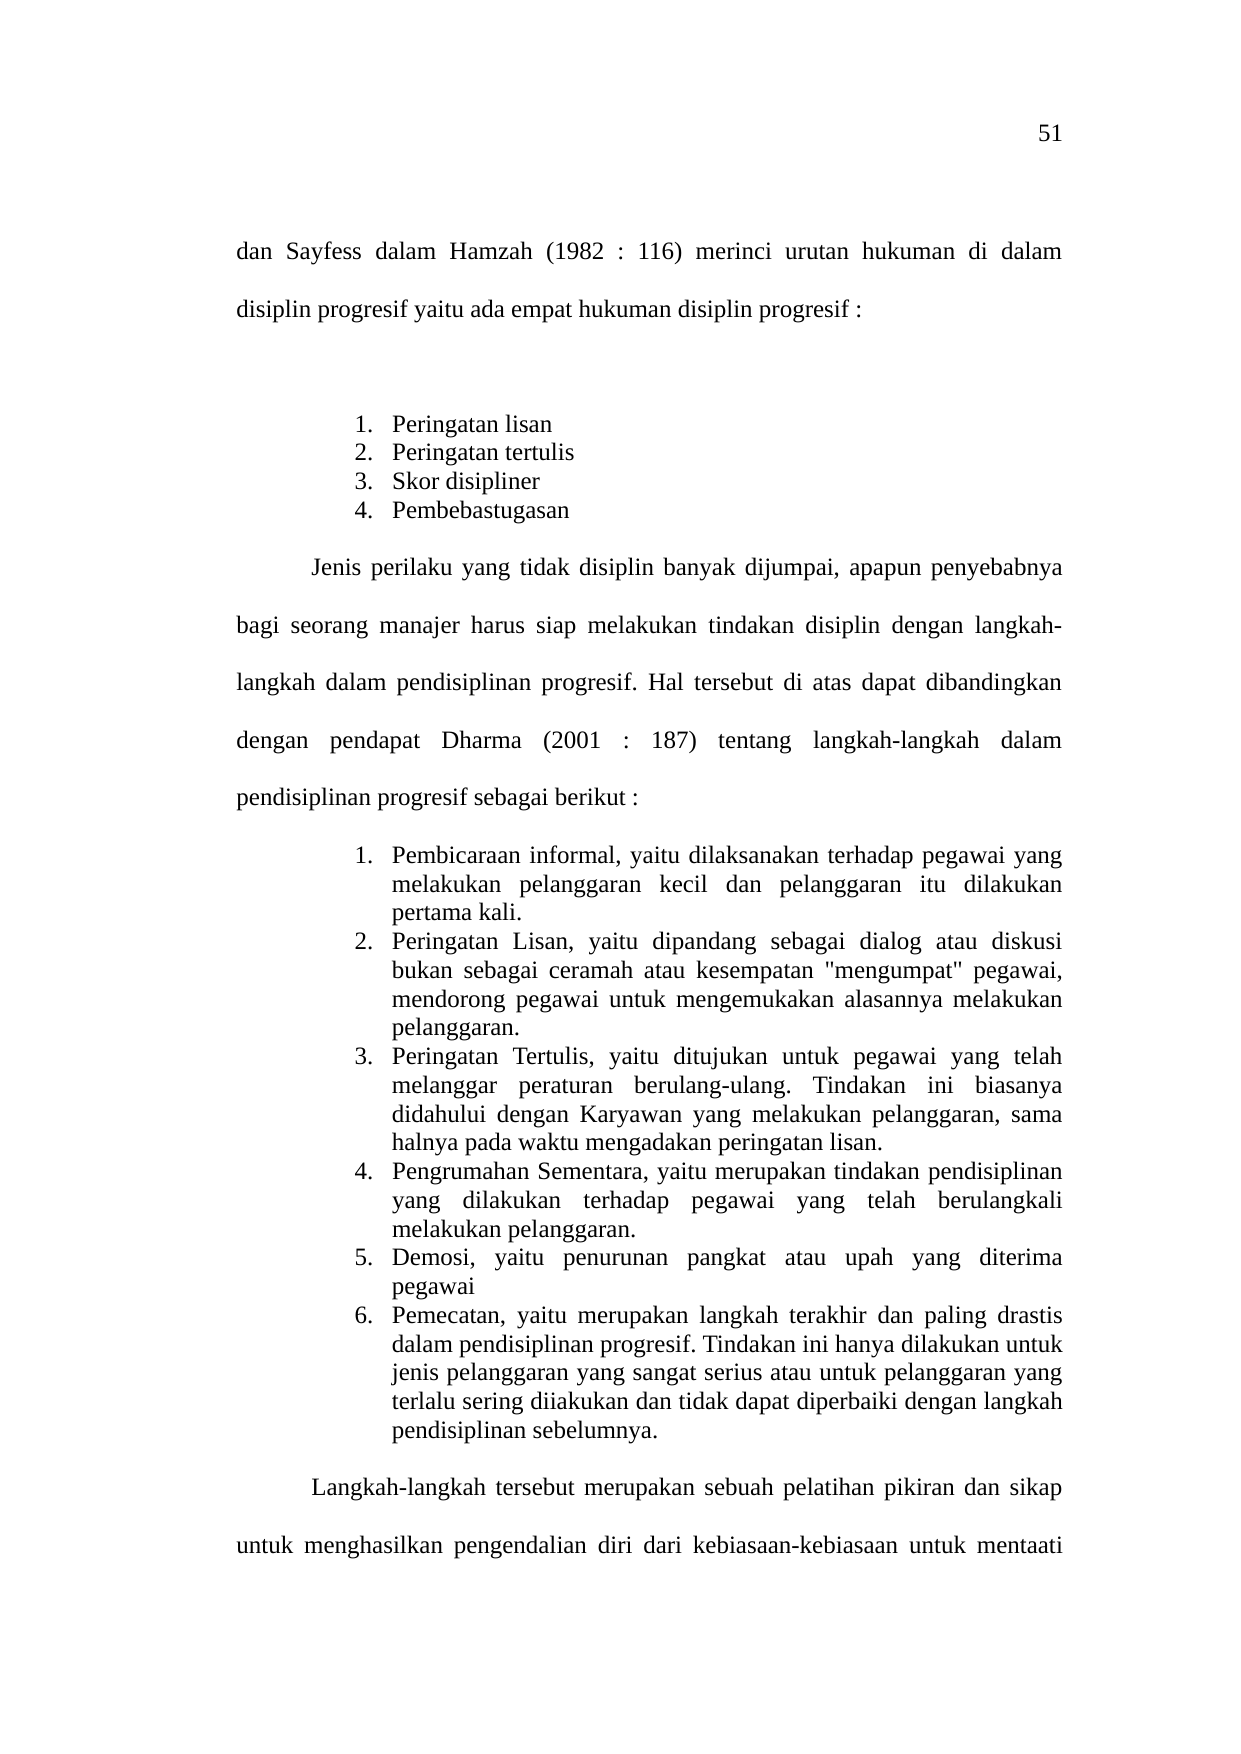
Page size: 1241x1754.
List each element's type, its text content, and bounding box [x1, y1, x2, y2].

list Pengrumahan Sementara, yaitu merupakan tindakan pendisiplinan yang dilakukan terhadap pegawai yang telah berulangkali melakukan pelanggaran. [354, 1156, 1063, 1242]
list Pembicaraan informal, yaitu dilaksanakan terhadap pegawai yang melakukan pelanggaran kecil dan pelanggaran itu dilakukan pertama kali. [354, 840, 1063, 926]
text Jenis perilaku yang tidak disiplin banyak dijumpai, apapun penyebabnya bagi seorang manajer harus siap melakukan tindakan disiplin dengan langkah-langkah dalam pendisiplinan progresif. Hal tersebut di atas dapat dibandingkan dengan pendapat Dharma (2001 : 187) tentang langkah-langkah dalam pendisiplinan progresif sebagai berikut : [236, 552, 1063, 811]
list Pembebastugasan [354, 495, 1063, 524]
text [236, 236, 1063, 322]
list Peringatan Lisan, yaitu dipandang sebagai dialog atau diskusi bukan sebagai ceramah atau kesempatan "mengumpat" pegawai, mendorong pegawai untuk mengemukakan alasannya melakukan pelanggaran. [354, 926, 1063, 1041]
list Skor disipliner [354, 466, 1063, 495]
list Peringatan tertulis [354, 437, 1063, 466]
list Pemecatan, yaitu merupakan langkah terakhir dan paling drastis dalam pendisiplinan progresif. Tindakan ini hanya dilakukan untuk jenis pelanggaran yang sangat serius atau untuk pelanggaran yang terlalu sering diiakukan dan tidak dapat diperbaiki dengan langkah pendisiplinan sebelumnya. [354, 1300, 1063, 1444]
list Peringatan Tertulis, yaitu ditujukan untuk pegawai yang telah melanggar peraturan berulang-ulang. Tindakan ini biasanya didahului dengan Karyawan yang melakukan pelanggaran, sama halnya pada waktu mengadakan peringatan lisan. [354, 1041, 1063, 1156]
list Demosi, yaitu penurunan pangkat atau upah yang diterima pegawai [354, 1242, 1063, 1300]
list Peringatan lisan [354, 409, 1063, 437]
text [236, 1472, 1063, 1559]
